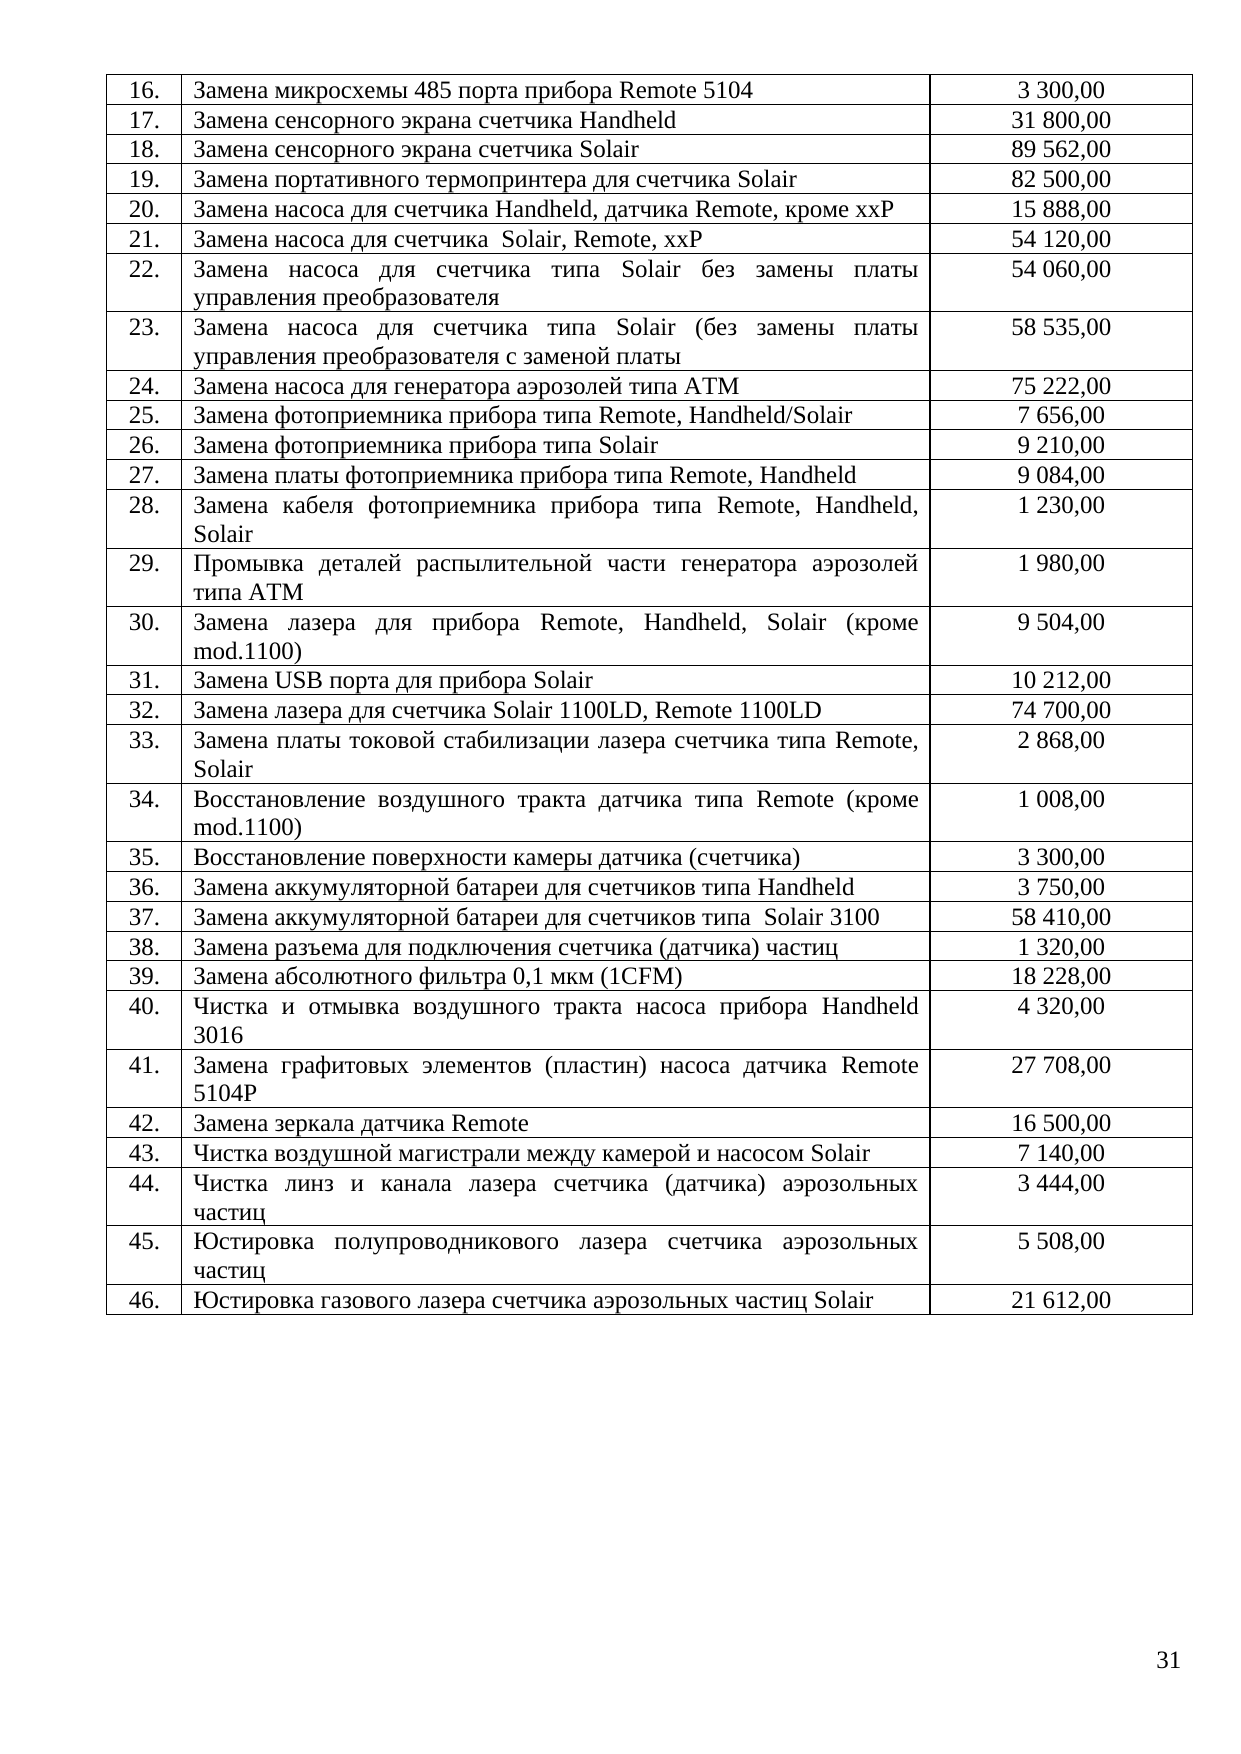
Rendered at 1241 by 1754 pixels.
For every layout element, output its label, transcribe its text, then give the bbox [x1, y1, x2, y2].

table_cell 75 222,00 [931, 371, 1192, 399]
table_cell 38. [107, 932, 181, 960]
table_cell 32. [107, 695, 181, 724]
table_cell 3 444,00 [931, 1168, 1192, 1225]
table_cell 3 300,00 [931, 842, 1192, 871]
table_cell Юстировка полупроводникового лазера счетчика аэрозольных частиц [182, 1226, 929, 1284]
table_cell 35. [107, 842, 181, 871]
table_cell 21 612,00 [931, 1285, 1192, 1314]
table_cell Замена абсолютного фильтра 0,1 мкм (1СFM) [182, 961, 929, 990]
table_cell Промывка деталей распылительной части генератора аэрозолей типа АТМ [182, 549, 929, 606]
table_cell Замена портативного термопринтера для счетчика Solair [182, 164, 929, 193]
table_cell Замена USB порта для прибора Solair [182, 666, 929, 694]
table_cell 27. [107, 460, 181, 489]
table_cell Замена платы фотоприемника прибора типа Remote, Handheld [182, 460, 929, 489]
table_cell 26. [107, 430, 181, 459]
table_cell Замена насоса для счетчика Handheld, датчика Remote, кроме ххР [182, 194, 929, 223]
table_cell 21. [107, 224, 181, 253]
table_cell 37. [107, 902, 181, 931]
table_cell 58 535,00 [931, 312, 1192, 370]
table_cell 7 140,00 [931, 1138, 1192, 1167]
table_cell 7 656,00 [931, 401, 1192, 429]
table_cell 25. [107, 401, 181, 429]
table_cell 23. [107, 312, 181, 370]
table_cell 9 210,00 [931, 430, 1192, 459]
table_cell 16. [107, 75, 181, 104]
table_cell 20. [107, 194, 181, 223]
table_cell 5 508,00 [931, 1226, 1192, 1284]
table_cell 19. [107, 164, 181, 193]
table_cell Замена платы токовой стабилизации лазера счетчика типа Remote, Solair [182, 725, 929, 783]
table_cell 89 562,00 [931, 135, 1192, 163]
table_cell Замена графитовых элементов (пластин) насоса датчика Remote 5104P [182, 1050, 929, 1107]
table_cell 42. [107, 1108, 181, 1137]
table_cell Замена насоса для счетчика типа Solair без замены платы управления преобразователя [182, 254, 929, 311]
table_cell 1 230,00 [931, 490, 1192, 547]
table_cell 15 888,00 [931, 194, 1192, 223]
table_cell 10 212,00 [931, 666, 1192, 694]
table_cell Замена сенсорного экрана счетчика Handheld [182, 105, 929, 133]
table_cell Замена насоса для счетчика типа Solair (без замены платы управления преобразователя с заменой платы [182, 312, 929, 370]
table_cell Замена насоса для счетчика Solair, Remote, ххР [182, 224, 929, 253]
table_cell 4 320,00 [931, 991, 1192, 1049]
table_cell Замена кабеля фотоприемника прибора типа Remote, Handheld, Solair [182, 490, 929, 547]
table_cell Чистка и отмывка воздушного тракта насоса прибора Handheld 3016 [182, 991, 929, 1049]
table_cell 45. [107, 1226, 181, 1284]
table_cell 41. [107, 1050, 181, 1107]
table_cell 39. [107, 961, 181, 990]
table_cell 30. [107, 607, 181, 664]
table_cell Замена аккумуляторной батареи для счетчиков типа Handheld [182, 872, 929, 901]
table_cell 36. [107, 872, 181, 901]
table_cell Замена фотоприемника прибора типа Solair [182, 430, 929, 459]
table_cell Замена фотоприемника прибора типа Remote, Handheld/Solair [182, 401, 929, 429]
table_cell Восстановление поверхности камеры датчика (счетчика) [182, 842, 929, 871]
table_cell 33. [107, 725, 181, 783]
table_cell Чистка воздушной магистрали между камерой и насосом Solair [182, 1138, 929, 1167]
table_cell 18. [107, 135, 181, 163]
table_cell 24. [107, 371, 181, 399]
table_cell Чистка линз и канала лазера счетчика (датчика) аэрозольных частиц [182, 1168, 929, 1225]
table_cell Замена насоса для генератора аэрозолей типа АТМ [182, 371, 929, 399]
table_cell Замена зеркала датчика Remote [182, 1108, 929, 1137]
table_cell 40. [107, 991, 181, 1049]
table_cell Замена микросхемы 485 порта прибора Remote 5104 [182, 75, 929, 104]
table_cell 31 800,00 [931, 105, 1192, 133]
table_cell 2 868,00 [931, 725, 1192, 783]
table_cell 29. [107, 549, 181, 606]
table_cell 31. [107, 666, 181, 694]
table_cell 9 504,00 [931, 607, 1192, 664]
table_cell 82 500,00 [931, 164, 1192, 193]
table_cell 44. [107, 1168, 181, 1225]
table_cell Замена лазера для прибора Remote, Handheld, Solair (кроме mod.1100) [182, 607, 929, 664]
table_cell 17. [107, 105, 181, 133]
table_cell 16 500,00 [931, 1108, 1192, 1137]
table_cell 74 700,00 [931, 695, 1192, 724]
table_cell Восстановление воздушного тракта датчика типа Remote (кроме mod.1100) [182, 784, 929, 841]
table_cell 27 708,00 [931, 1050, 1192, 1107]
table_cell Замена разъема для подключения счетчика (датчика) частиц [182, 932, 929, 960]
table_cell 54 120,00 [931, 224, 1192, 253]
table_cell 54 060,00 [931, 254, 1192, 311]
table_cell 58 410,00 [931, 902, 1192, 931]
table_cell Юстировка газового лазера счетчика аэрозольных частиц Solair [182, 1285, 929, 1314]
table_cell 22. [107, 254, 181, 311]
table_cell 34. [107, 784, 181, 841]
table_cell 3 750,00 [931, 872, 1192, 901]
table_cell 9 084,00 [931, 460, 1192, 489]
table_cell 1 320,00 [931, 932, 1192, 960]
table_cell Замена лазера для счетчика Solair 1100LD, Remote 1100LD [182, 695, 929, 724]
table_cell 46. [107, 1285, 181, 1314]
table_cell Замена сенсорного экрана счетчика Solair [182, 135, 929, 163]
table_cell 18 228,00 [931, 961, 1192, 990]
table_cell Замена аккумуляторной батареи для счетчиков типа Solair 3100 [182, 902, 929, 931]
table_cell 3 300,00 [931, 75, 1192, 104]
table_cell 1 008,00 [931, 784, 1192, 841]
table_cell 43. [107, 1138, 181, 1167]
table_cell 28. [107, 490, 181, 547]
table_cell 1 980,00 [931, 549, 1192, 606]
